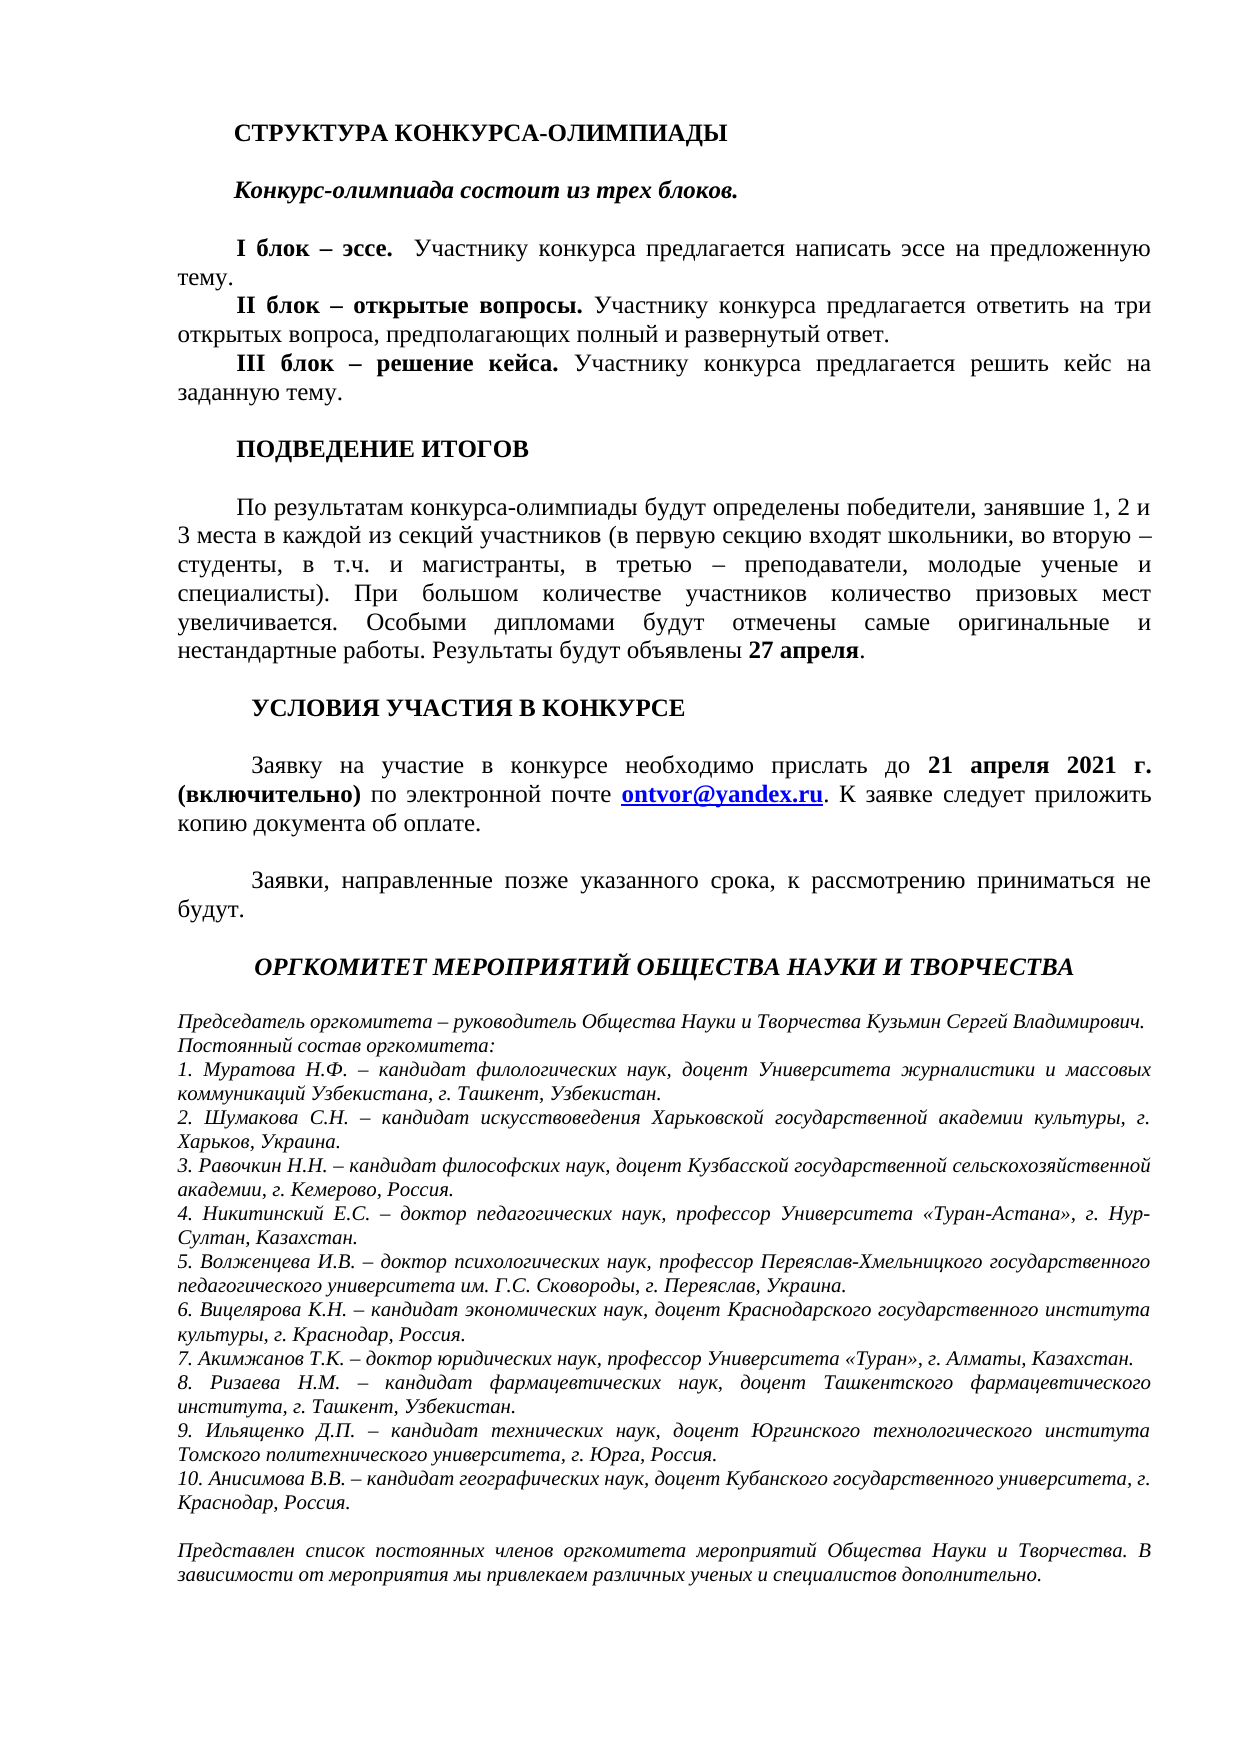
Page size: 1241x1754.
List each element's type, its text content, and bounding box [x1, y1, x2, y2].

text 4. Никитинский Е.С. – доктор педагогических наук, профессор Университета «Туран-Астана», г. Нур-Султан, Казахстан. [177, 1201, 1152, 1249]
text ПОДВЕДЕНИЕ ИТОГОВ [177, 434, 1152, 463]
text 8. Ризаева Н.М. – кандидат фармацевтических наук, доцент Ташкентского фармацевтического института, г. Ташкент, Узбекистан. [177, 1369, 1152, 1418]
text II блок – открытые вопросы. Участнику конкурса предлагается ответить на три открытых вопроса, предполагающих полный и развернутый ответ. [177, 291, 1152, 348]
text 9. Ильященко Д.П. – кандидат технических наук, доцент Юргинского технологического института Томского политехнического университета, г. Юрга, Россия. [177, 1418, 1152, 1466]
text По результатам конкурса-олимпиады будут определены победители, занявшие 1, 2 и 3 места в каждой из секций участников (в первую секцию входят школьники, во вторую – студенты, в т.ч. и магистранты, в третью – преподаватели, молодые ученые и специалисты). При большом количестве участников количество призовых мест увеличивается. Особыми дипломами будут отмечены самые оригинальные и нестандартные работы. Результаты будут объявлены 27 апреля. [177, 492, 1152, 664]
text Постоянный состав оргкомитета: [177, 1033, 1152, 1057]
text Председатель оргкомитета – руководитель Общества Науки и Творчества Кузьмин Сергей Владимирович. [177, 981, 1152, 1033]
text Конкурс-олимпиада состоит из трех блоков. [177, 176, 1152, 204]
text III блок – решение кейса. Участнику конкурса предлагается решить кейс на заданную тему. [177, 348, 1152, 406]
text Заявку на участие в конкурсе необходимо прислать до 21 апреля 2021 г. (включительно) по электронной почте ontvor@yandex.ru. К заявке следует приложить копию документа об оплате. [177, 751, 1152, 837]
text УСЛОВИЯ УЧАСТИЯ В КОНКУРСЕ [177, 693, 1152, 722]
text I блок – эссе. Участнику конкурса предлагается написать эссе на предложенную тему. [177, 233, 1152, 291]
text 2. Шумакова С.Н. – кандидат искусствоведения Харьковской государственной академии культуры, г. Харьков, Украина. [177, 1105, 1152, 1153]
text 6. Вицелярова К.Н. – кандидат экономических наук, доцент Краснодарского государственного института культуры, г. Краснодар, Россия. [177, 1297, 1152, 1346]
text 3. Равочкин Н.Н. – кандидат философских наук, доцент Кузбасской государственной сельскохозяйственной академии, г. Кемерово, Россия. [177, 1153, 1152, 1201]
text ОРГКОМИТЕТ МЕРОПРИЯТИЙ ОБЩЕСТВА НАУКИ И ТВОРЧЕСТВА [177, 952, 1152, 981]
text 5. Волженцева И.В. – доктор психологических наук, профессор Переяслав-Хмельницкого государственного педагогического университета им. Г.С. Сковороды, г. Переяслав, Украина. [177, 1249, 1152, 1297]
text 1. Муратова Н.Ф. – кандидат филологических наук, доцент Университета журналистики и массовых коммуникаций Узбекистана, г. Ташкент, Узбекистан. [177, 1057, 1152, 1105]
text СТРУКТУРА КОНКУРСА-ОЛИМПИАДЫ [177, 118, 1152, 147]
text 10. Анисимова В.В. – кандидат географических наук, доцент Кубанского государственного университета, г. Краснодар, Россия. [177, 1466, 1152, 1514]
text Заявки, направленные позже указанного срока, к рассмотрению приниматься не будут. [177, 866, 1152, 923]
text Представлен список постоянных членов оргкомитета мероприятий Общества Науки и Творчества. В зависимости от мероприятия мы привлекаем различных ученых и специалистов дополнительно. [177, 1538, 1152, 1586]
text 7. Акимжанов Т.К. – доктор юридических наук, профессор Университета «Туран», г. Алматы, Казахстан. [177, 1346, 1152, 1369]
